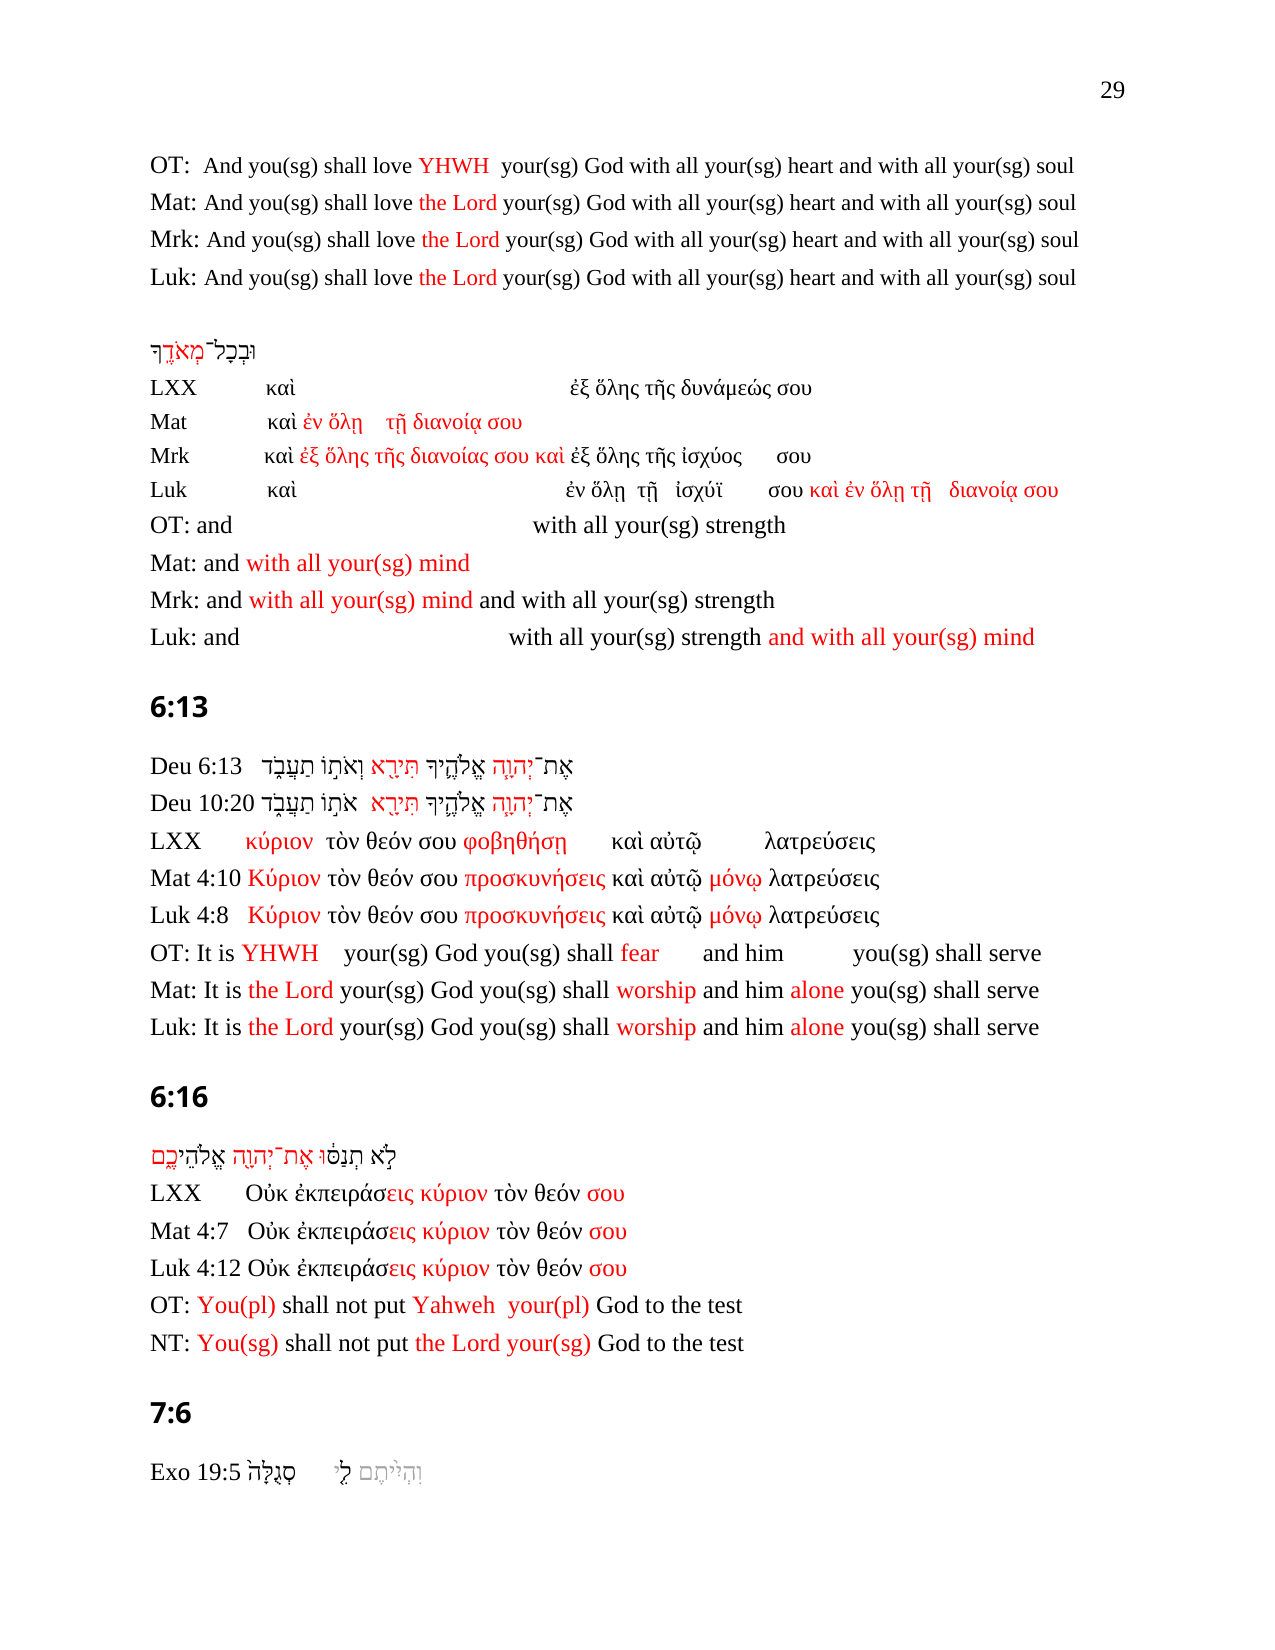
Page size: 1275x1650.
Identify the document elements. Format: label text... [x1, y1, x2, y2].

text LXX καὶ ἐξ ὅλης τῆς δυνάμεώς σου [150, 374, 1125, 400]
text Mrk καὶ ἐξ ὅλης τῆς διανοίας σου καὶ ἐξ ὅλης τῆς ἰσχύος σου [150, 442, 1125, 468]
text לֹ֣א תְנַסּ֔וּ אֶת־יְהוָ֖ה אֱלֹהֵיכֶ֑ם [150, 1141, 1125, 1170]
text NT: You(sg) shall not put the Lord your(sg) God to the test [150, 1328, 1125, 1356]
text Luk καὶ ἐν ὅλῃ τῇ ἰσχύϊ σου καὶ ἐν ὅλῃ τῇ διανοίᾳ σου [150, 476, 1125, 503]
text Luk: And you(sg) shall love the Lord your(sg) God with all your(sg) heart and with all your(sg) soul [150, 262, 1125, 291]
text Luk 4:8 Κύριον τὸν θεόν σου προσκυνήσεις καὶ αὐτῷ μόνῳ λατρεύσεις [150, 900, 1125, 929]
text 6:13 [150, 684, 1125, 726]
text Mat 4:7 Οὐκ ἐκπειράσεις κύριον τὸν θεόν σου [150, 1216, 1125, 1244]
text Mrk: And you(sg) shall love the Lord your(sg) God with all your(sg) heart and with all your(sg) soul [150, 224, 1125, 253]
text OT: and with all your(sg) strength [150, 510, 1125, 539]
text Mat 4:10 Κύριον τὸν θεόν σου προσκυνήσεις καὶ αὐτῷ μόνῳ λατρεύσεις [150, 863, 1125, 892]
text OT: It is YHWH your(sg) God you(sg) shall fear and him you(sg) shall serve [150, 938, 1125, 966]
text Luk 4:12 Οὐκ ἐκπειράσεις κύριον τὸν θεόν σου [150, 1253, 1125, 1282]
text 6:16 [150, 1074, 1125, 1116]
text OT: And you(sg) shall love YHWH your(sg) God with all your(sg) heart and with all your(sg) soul [150, 150, 1125, 179]
text Deu 6:13 אֶת־יְהוָ֧ה אֱלֹהֶ֛יךָ תִּירָ֖א וְאֹת֣וֹ תַעֲבֹ֑ד [150, 751, 1125, 780]
text Mat: It is the Lord your(sg) God you(sg) shall worship and him alone you(sg) shall serve [150, 975, 1125, 1004]
text Exo 19:5 וִהְיִ֨יתֶם לִ֤י סְגֻלָּה֙ [150, 1457, 1125, 1485]
text Deu 10:20 אֶת־יְהוָ֧ה אֱלֹהֶ֛יךָ תִּירָ֖א אֹת֣וֹ תַעֲבֹ֑ד [150, 788, 1125, 817]
text Mat: And you(sg) shall love the Lord your(sg) God with all your(sg) heart and with all your(sg) soul [150, 187, 1125, 216]
text 7:6 [150, 1390, 1125, 1432]
text וּבְכָל־מְאֹדֶֽךָ [150, 336, 1125, 365]
text LXX κύριον τὸν θεόν σου φοβηθήσῃ καὶ αὐτῷ λατρεύσεις [150, 826, 1125, 854]
text Mrk: and with all your(sg) mind and with all your(sg) strength [150, 585, 1125, 614]
text Luk: It is the Lord your(sg) God you(sg) shall worship and him alone you(sg) shall serve [150, 1012, 1125, 1041]
text OT: You(pl) shall not put Yahweh your(pl) God to the test [150, 1290, 1125, 1319]
text LXX Οὐκ ἐκπειράσεις κύριον τὸν θεόν σου [150, 1178, 1125, 1207]
text Mat: and with all your(sg) mind [150, 548, 1125, 576]
text Mat καὶ ἐν ὅλῃ τῇ διανοίᾳ σου [150, 408, 1125, 434]
text Luk: and with all your(sg) strength and with all your(sg) mind [150, 622, 1125, 651]
